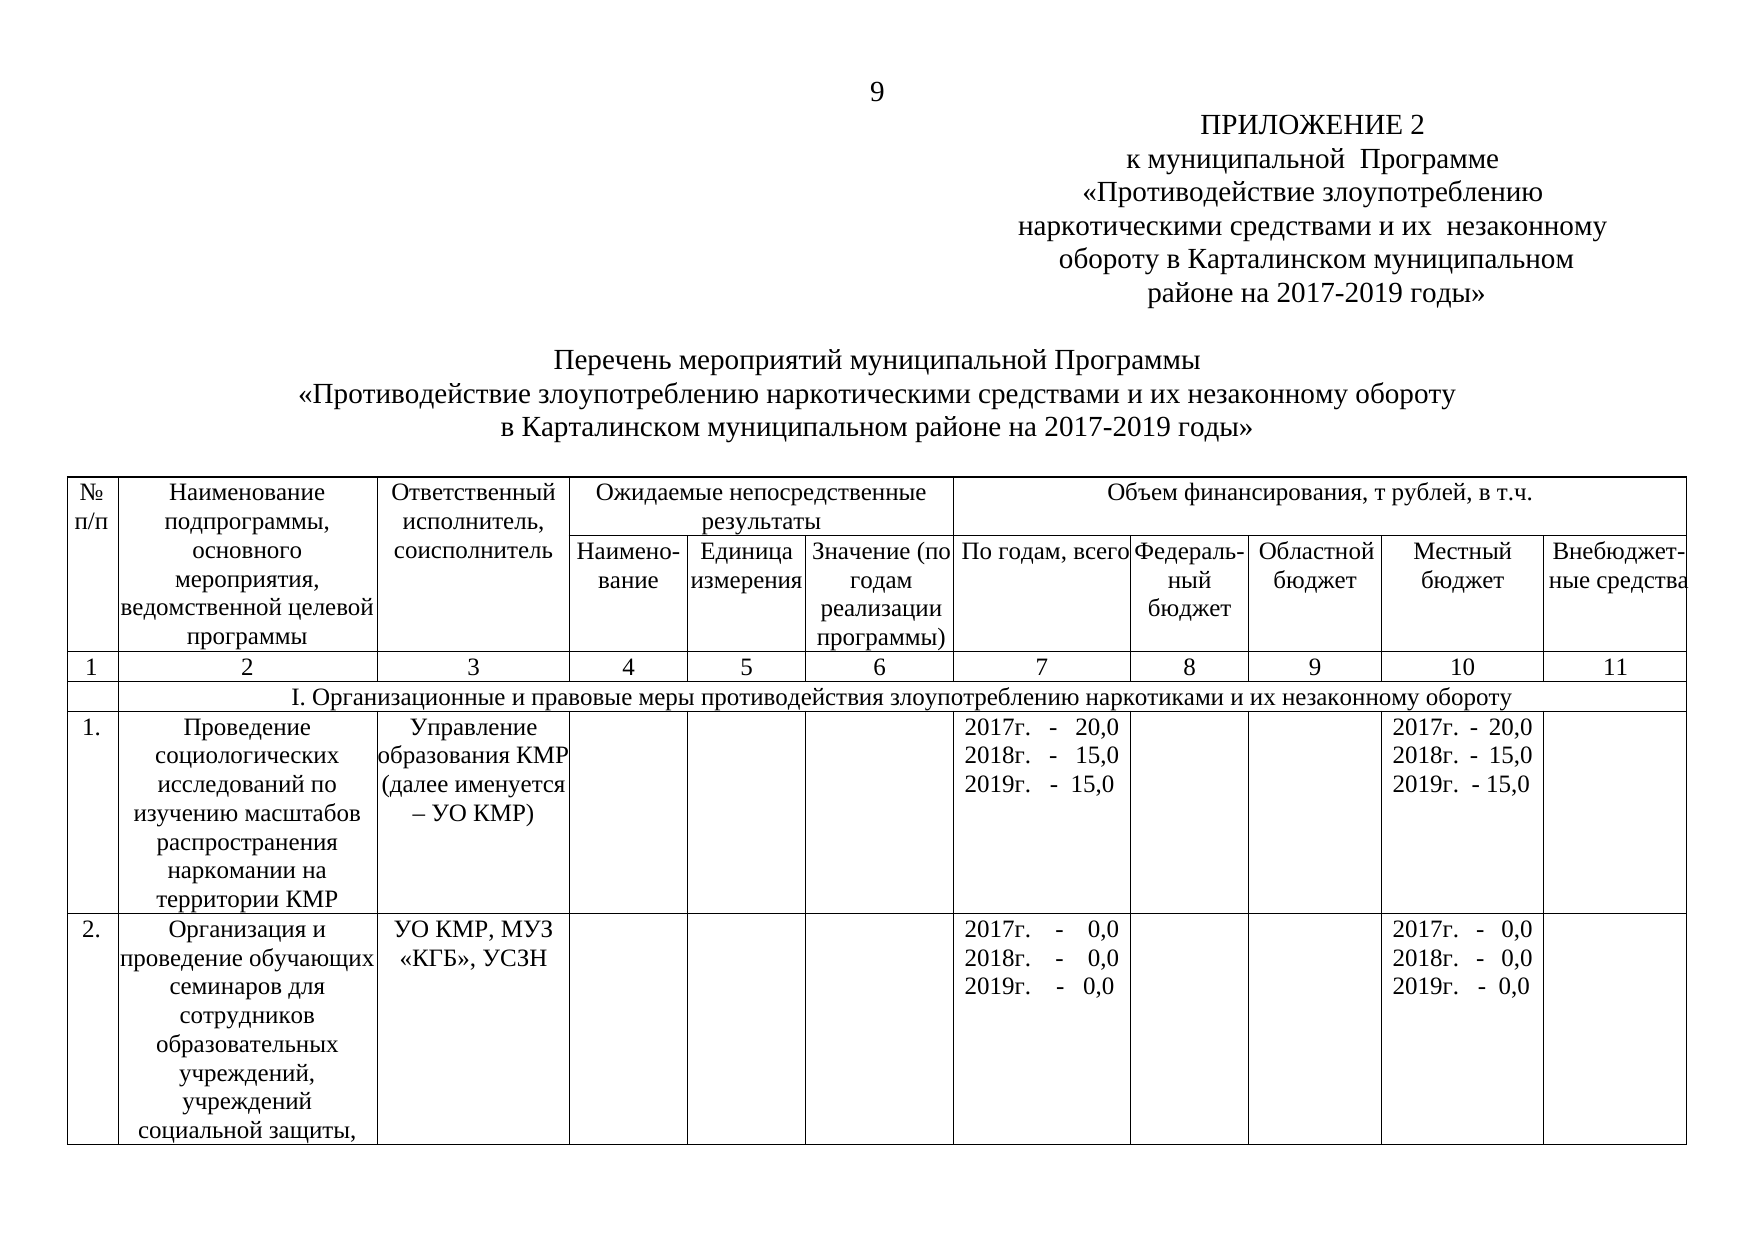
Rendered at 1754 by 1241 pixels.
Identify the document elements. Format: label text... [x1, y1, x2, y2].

table_cell [1544, 712, 1686, 913]
table_cell Значение (по годам реализации программы) [806, 536, 953, 651]
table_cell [119, 914, 377, 1144]
text к муниципальной Программе [989, 141, 1636, 174]
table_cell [954, 914, 1130, 1144]
table_cell 8 [1131, 652, 1248, 681]
table_cell Управление образования КМР (далее именуется – УО КМР) [378, 712, 569, 913]
table_cell [1544, 914, 1686, 1144]
table_cell Единица измерения [688, 536, 805, 651]
table_cell [806, 712, 953, 913]
table_cell 2017г. - 20,0 2018г. - 15,0 2019г. - 15,0 [1382, 712, 1543, 913]
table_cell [378, 914, 569, 1144]
table_header Объем финансирования, т рублей, в т.ч. [954, 478, 1686, 535]
table_cell [688, 914, 805, 1144]
table_cell [68, 682, 118, 711]
table_cell [806, 914, 953, 1144]
table_cell 10 [1382, 652, 1543, 681]
table_cell 9 [1249, 652, 1381, 681]
table_cell Местный бюджет [1382, 536, 1543, 651]
table_cell 7 [954, 652, 1130, 681]
table_cell Проведение социологических исследований по изучению масштабов распространения наркомании на территории КМР [119, 712, 377, 913]
text ПРИЛОЖЕНИЕ 2 [989, 107, 1636, 141]
text в Карталинском муниципальном районе на 2017-2019 годы» [118, 409, 1636, 443]
table_cell [688, 712, 805, 913]
table_cell Федераль- ный бюджет [1131, 536, 1248, 651]
table_cell Внебюджет- ные средства [1544, 536, 1686, 651]
table_header Наименование подпрограммы, основного мероприятия, ведомственной целевой программы [119, 478, 377, 651]
text наркотическими средствами и их незаконному [989, 208, 1636, 242]
table_cell 11 [1544, 652, 1686, 681]
table_cell 2 [119, 652, 377, 681]
table_header № п/п [68, 478, 118, 651]
table_cell 2017г. - 20,0 2018г. - 15,0 2019г. - 15,0 [954, 712, 1130, 913]
table_header Ожидаемые непосредственные результаты [570, 478, 953, 535]
table_cell [1249, 712, 1381, 913]
table_cell 4 [570, 652, 687, 681]
table_cell 5 [688, 652, 805, 681]
table_cell I. Организационные и правовые меры противодействия злоупотреблению наркотиками и их незаконному обороту [119, 682, 1686, 711]
table_cell [1131, 712, 1248, 913]
text «Противодействие злоупотреблению наркотическими средствами и их незаконному обороту [118, 376, 1636, 409]
table_cell 6 [806, 652, 953, 681]
table_cell [570, 712, 687, 913]
table_cell [1131, 914, 1248, 1144]
table_cell 2. [68, 914, 118, 1144]
table_cell Наимено- вание [570, 536, 687, 651]
text Перечень мероприятий муниципальной Программы [118, 342, 1636, 376]
table_cell По годам, всего [954, 536, 1130, 651]
table_cell 3 [378, 652, 569, 681]
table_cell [1382, 914, 1543, 1144]
table_header Ответственный исполнитель, соисполнитель [378, 478, 569, 651]
text районе на 2017-2019 годы» [989, 275, 1636, 309]
table_cell Областной бюджет [1249, 536, 1381, 651]
text обороту в Карталинском муниципальном [989, 242, 1636, 275]
table_cell [570, 914, 687, 1144]
table_cell 1. [68, 712, 118, 913]
table_cell 1 [68, 652, 118, 681]
table_cell [1249, 914, 1381, 1144]
text «Противодействие злоупотреблению [989, 174, 1636, 208]
